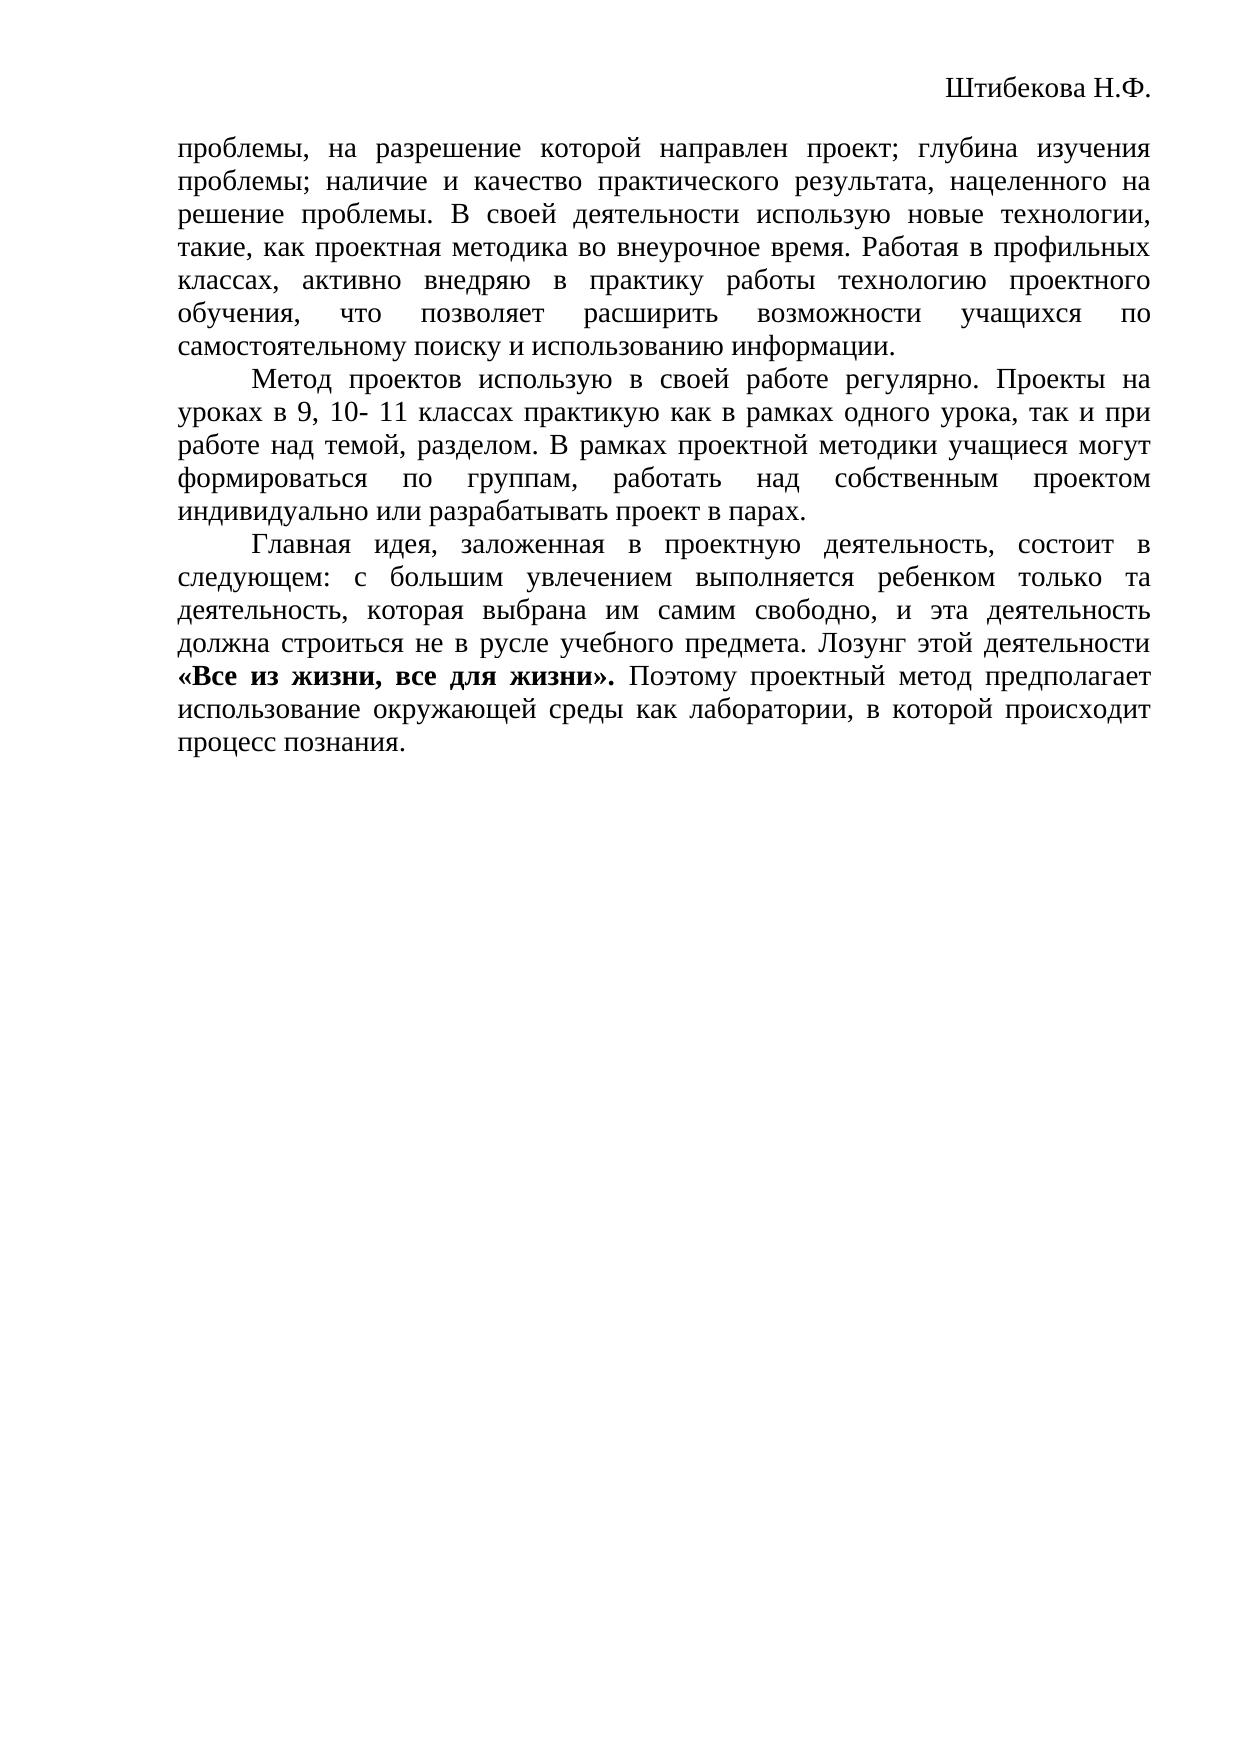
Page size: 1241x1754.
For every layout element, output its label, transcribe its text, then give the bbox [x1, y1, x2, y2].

text Метод проектов использую в своей работе регулярно. Проекты на уроках в 9, 10- 11 классах практикую как в рамках одного урока, так и при работе над темой, разделом. В рамках проектной методики учащиеся могут формироваться по группам, работать над собственным проектом индивидуально или разрабатывать проект в парах. [177, 362, 1152, 527]
text Главная идея, заложенная в проектную деятельность, состоит в следующем: с большим увлечением выполняется ребенком только та деятельность, которая выбрана им самим свободно, и эта деятельность должна строиться не в русле учебного предмета. Лозунг этой деятельности «Все из жизни, все для жизни». Поэтому проектный метод предполагает использование окружающей среды как лаборатории, в которой происходит процесс познания. [177, 527, 1152, 758]
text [177, 131, 1152, 362]
